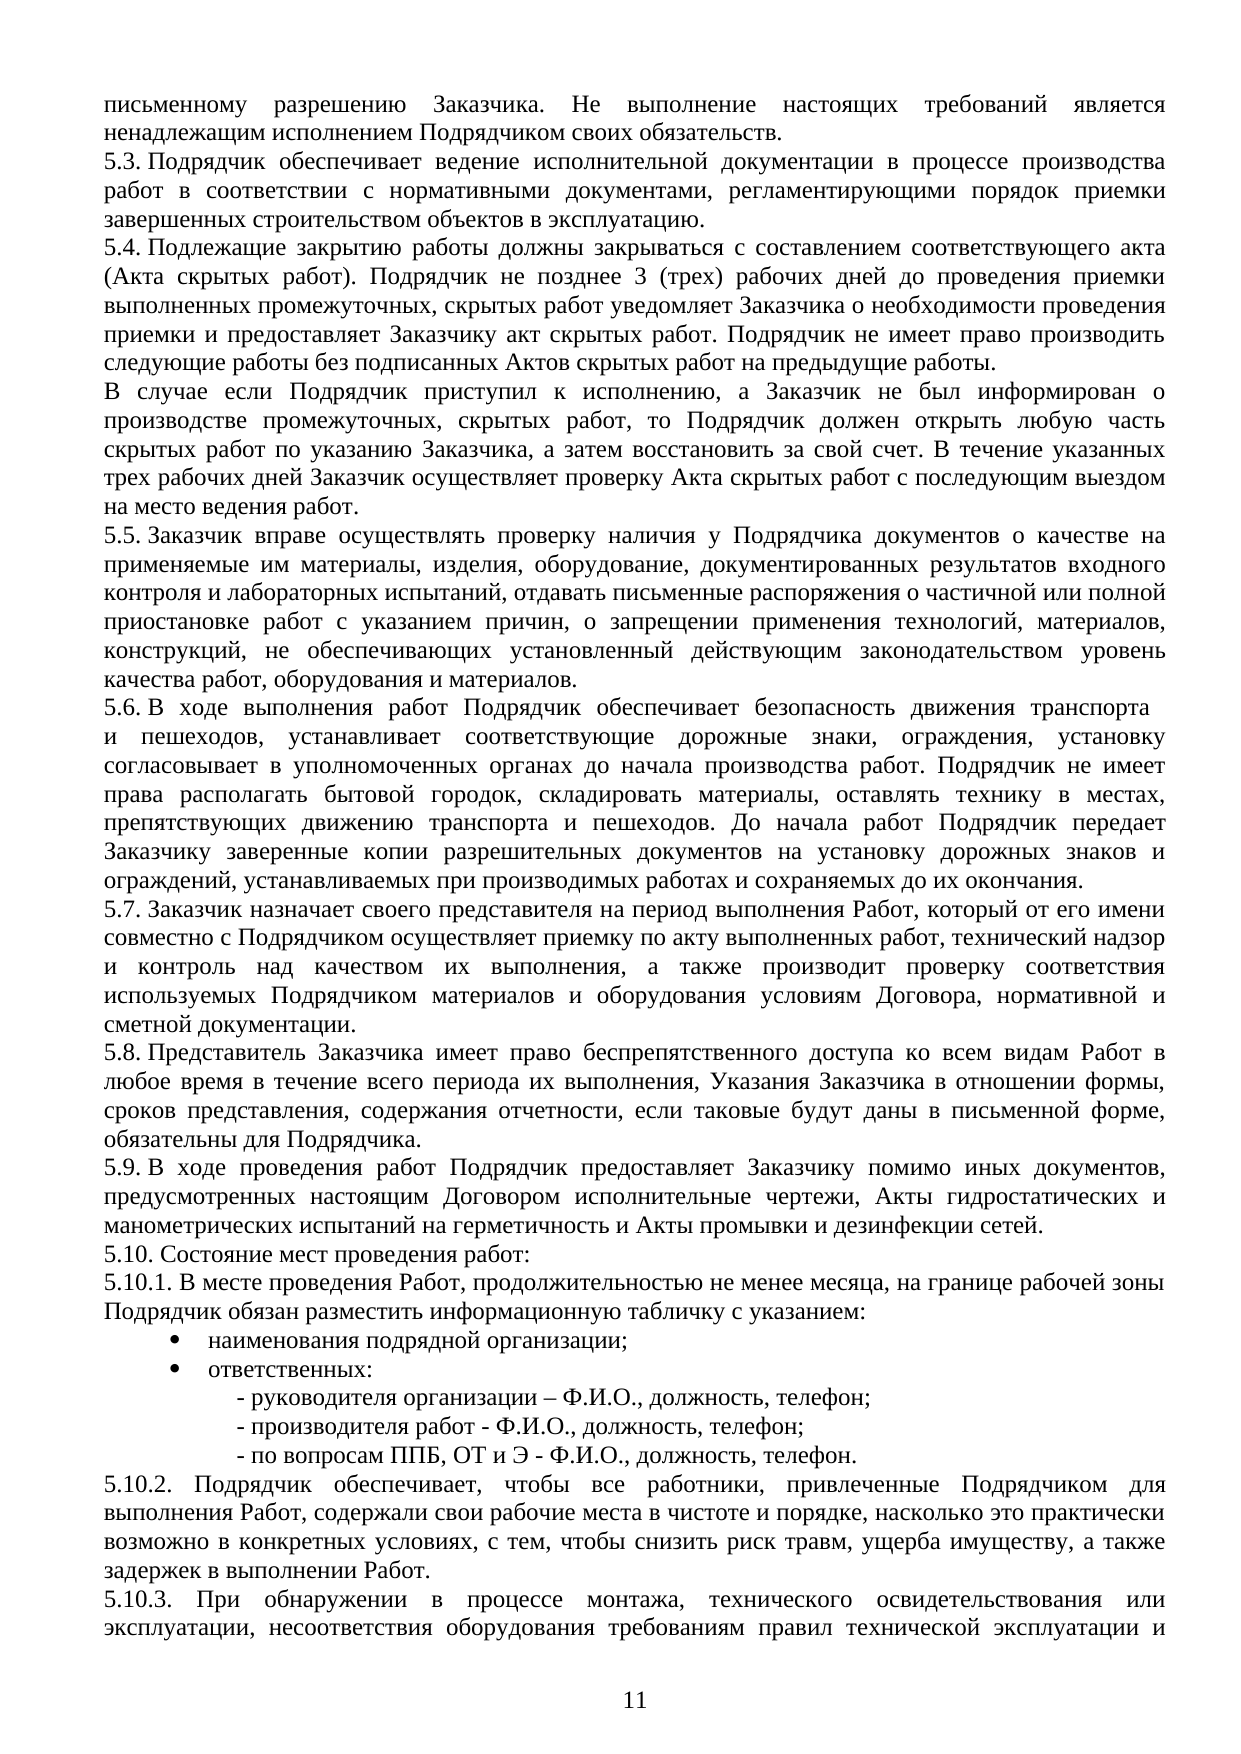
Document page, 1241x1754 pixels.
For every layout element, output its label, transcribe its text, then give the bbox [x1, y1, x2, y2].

list Представитель Заказчика имеет право беспрепятственного доступа ко всем видам Работ в любое время в течение всего периода их выполнения, Указания Заказчика в отношении формы, сроков представления, содержания отчетности, если таковые будут даны в письменной форме, обязательны для Подрядчика. [103, 1037, 1167, 1152]
list наименования подрядной организации; [170, 1325, 1167, 1354]
text 5.10.2. Подрядчик обеспечивает, чтобы все работники, привлеченные Подрядчиком для выполнения Работ, содержали свои рабочие места в чистоте и порядке, насколько это практически возможно в конкретных условиях, с тем, чтобы снизить риск травм, ущерба имуществу, а также задержек в выполнении Работ. [103, 1469, 1167, 1584]
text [103, 89, 1167, 146]
text В случае если Подрядчик приступил к исполнению, а Заказчик не был информирован о производстве промежуточных, скрытых работ, то Подрядчик должен открыть любую часть скрытых работ по указанию Заказчика, а затем восстановить за свой счет. В течение указанных трех рабочих дней Заказчик осуществляет проверку Акта скрытых работ с последующим выездом на место ведения работ. [103, 376, 1167, 520]
list В ходе проведения работ Подрядчик предоставляет Заказчику помимо иных документов, предусмотренных настоящим Договором исполнительные чертежи, Акты гидростатических и манометрических испытаний на герметичность и Акты промывки и дезинфекции сетей. [103, 1152, 1167, 1239]
list ответственных: [170, 1354, 1167, 1382]
list Подлежащие закрытию работы должны закрываться с составлением соответствующего акта (Акта скрытых работ). Подрядчик не позднее 3 (трех) рабочих дней до проведения приемки выполненных промежуточных, скрытых работ уведомляет Заказчика о необходимости проведения приемки и предоставляет Заказчику акт скрытых работ. Подрядчик не имеет право производить следующие работы без подписанных Актов скрытых работ на предыдущие работы. [103, 232, 1167, 376]
text - руководителя организации – Ф.И.О., должность, телефон; [133, 1382, 1167, 1411]
list В ходе выполнения работ Подрядчик обеспечивает безопасность движения транспорта и пешеходов, устанавливает соответствующие дорожные знаки, ограждения, установку согласовывает в уполномоченных органах до начала производства работ. Подрядчик не имеет права располагать бытовой городок, складировать материалы, оставлять технику в местах, препятствующих движению транспорта и пешеходов. До начала работ Подрядчик передает Заказчику заверенные копии разрешительных документов на установку дорожных знаков и ограждений, устанавливаемых при производимых работах и сохраняемых до их окончания. [103, 692, 1167, 894]
list Заказчик назначает своего представителя на период выполнения Работ, который от его имени совместно с Подрядчиком осуществляет приемку по акту выполненных работ, технический надзор и контроль над качеством их выполнения, а также производит проверку соответствия используемых Подрядчиком материалов и оборудования условиям Договора, нормативной и сметной документации. [103, 894, 1167, 1037]
list Подрядчик обеспечивает ведение исполнительной документации в процессе производства работ в соответствии с нормативными документами, регламентирующими порядок приемки завершенных строительством объектов в эксплуатацию. [103, 146, 1167, 232]
text 5.10.1. В месте проведения Работ, продолжительностью не менее месяца, на границе рабочей зоны Подрядчик обязан разместить информационную табличку с указанием: [103, 1267, 1167, 1325]
list Заказчик вправе осуществлять проверку наличия у Подрядчика документов о качестве на применяемые им материалы, изделия, оборудование, документированных результатов входного контроля и лабораторных испытаний, отдавать письменные распоряжения о частичной или полной приостановке работ с указанием причин, о запрещении применения технологий, материалов, конструкций, не обеспечивающих установленный действующим законодательством уровень качества работ, оборудования и материалов. [103, 520, 1167, 692]
list Состояние мест проведения работ: [103, 1239, 1167, 1267]
text - по вопросам ППБ, ОТ и Э - Ф.И.О., должность, телефон. [133, 1440, 1167, 1469]
text - производителя работ - Ф.И.О., должность, телефон; [133, 1411, 1167, 1440]
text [103, 1584, 1167, 1641]
